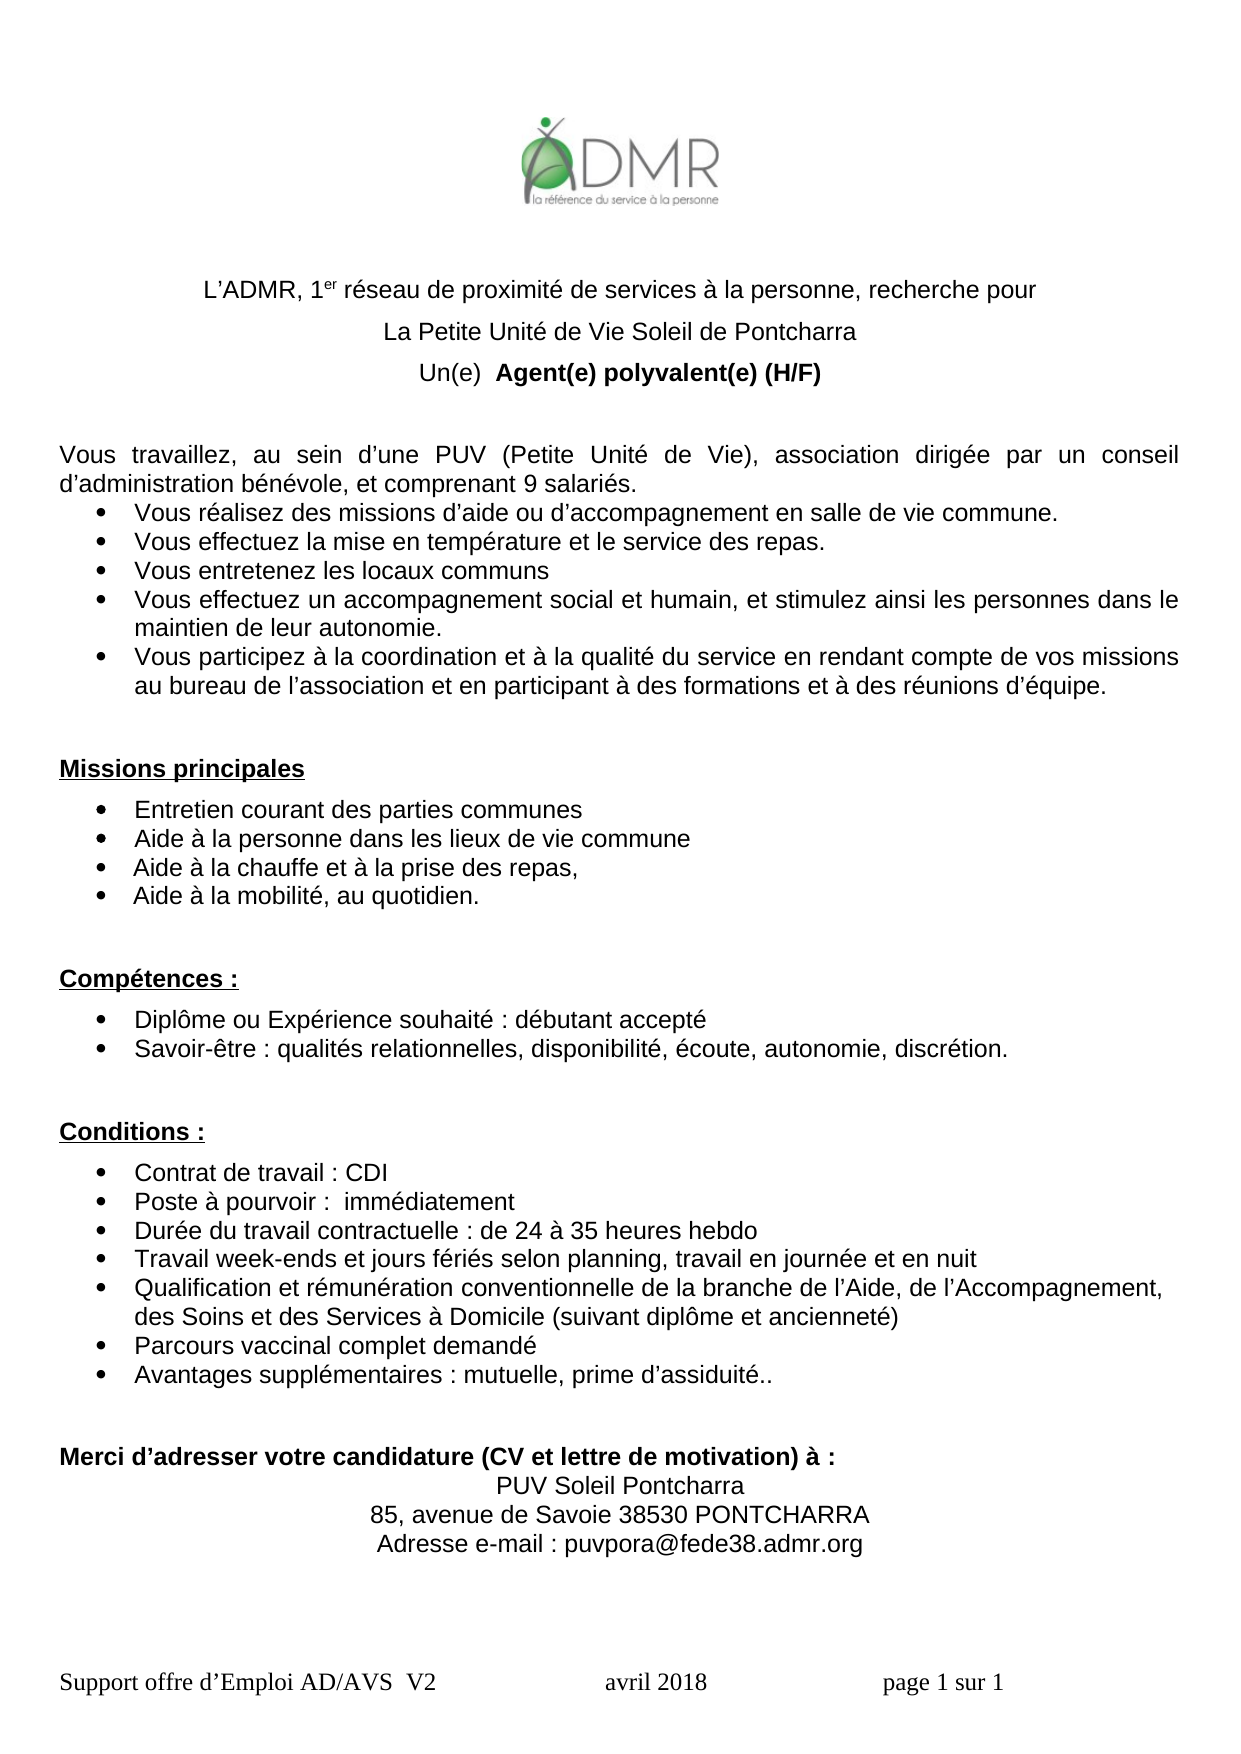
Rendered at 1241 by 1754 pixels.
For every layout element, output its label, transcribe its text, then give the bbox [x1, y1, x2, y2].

text La Petite Unité de Vie Soleil de Pontcharra [59, 317, 1181, 346]
text Compétences : [59, 964, 1181, 993]
list Savoir-être : qualités relationnelles, disponibilité, écoute, autonomie, discrétion. [97, 1034, 1181, 1063]
text Conditions : [59, 1117, 1181, 1145]
list Vous participez à la coordination et à la qualité du service en rendant compte de vos missions au bureau de l’association et en participant à des formations et à des réunions d’équipe. [97, 642, 1181, 700]
text Missions principales [59, 753, 1181, 782]
list Aide à la chauffe et à la prise des repas, [97, 852, 1181, 881]
text 85, avenue de Savoie 38530 PONTCHARRA [59, 1500, 1181, 1529]
text PUV Soleil Pontcharra [59, 1471, 1181, 1500]
text L’ADMR, 1er réseau de proximité de services à la personne, recherche pour [59, 276, 1181, 304]
list Parcours vaccinal complet demandé [97, 1331, 1181, 1360]
list Vous entretenez les locaux communs [97, 556, 1181, 584]
list Poste à pourvoir : immédiatement [97, 1187, 1181, 1216]
list Aide à la mobilité, au quotidien. [97, 881, 1181, 910]
text Vous travaillez, au sein d’une PUV (Petite Unité de Vie), association dirigée par un conseil d’administration bénévole, et comprenant 9 salariés. [59, 441, 1181, 498]
list Vous effectuez la mise en température et le service des repas. [97, 527, 1181, 556]
list Durée du travail contractuelle : de 24 à 35 heures hebdo [97, 1216, 1181, 1244]
list Diplôme ou Expérience souhaité : débutant accepté [97, 1005, 1181, 1034]
list Contrat de travail : CDI [97, 1158, 1181, 1187]
list Entretien courant des parties communes [97, 795, 1181, 824]
text Merci d’adresser votre candidature (CV et lettre de motivation) à : [59, 1442, 1181, 1471]
list Vous effectuez un accompagnement social et humain, et stimulez ainsi les personnes dans le maintien de leur autonomie. [97, 584, 1181, 642]
text Adresse e-mail : puvpora@fede38.admr.org [59, 1529, 1181, 1557]
list Travail week-ends et jours fériés selon planning, travail en journée et en nuit [97, 1244, 1181, 1273]
list Qualification et rémunération conventionnelle de la branche de l’Aide, de l’Accompagnement, des Soins et des Services à Domicile (suivant diplôme et ancienneté) [97, 1273, 1181, 1331]
picture [521, 117, 719, 206]
list Avantages supplémentaires : mutuelle, prime d’assiduité.. [97, 1360, 1181, 1389]
text Un(e) Agent(e) polyvalent(e) (H/F) [59, 358, 1181, 387]
list Vous réalisez des missions d’aide ou d’accompagnement en salle de vie commune. [97, 498, 1181, 527]
list Aide à la personne dans les lieux de vie commune [97, 824, 1181, 852]
